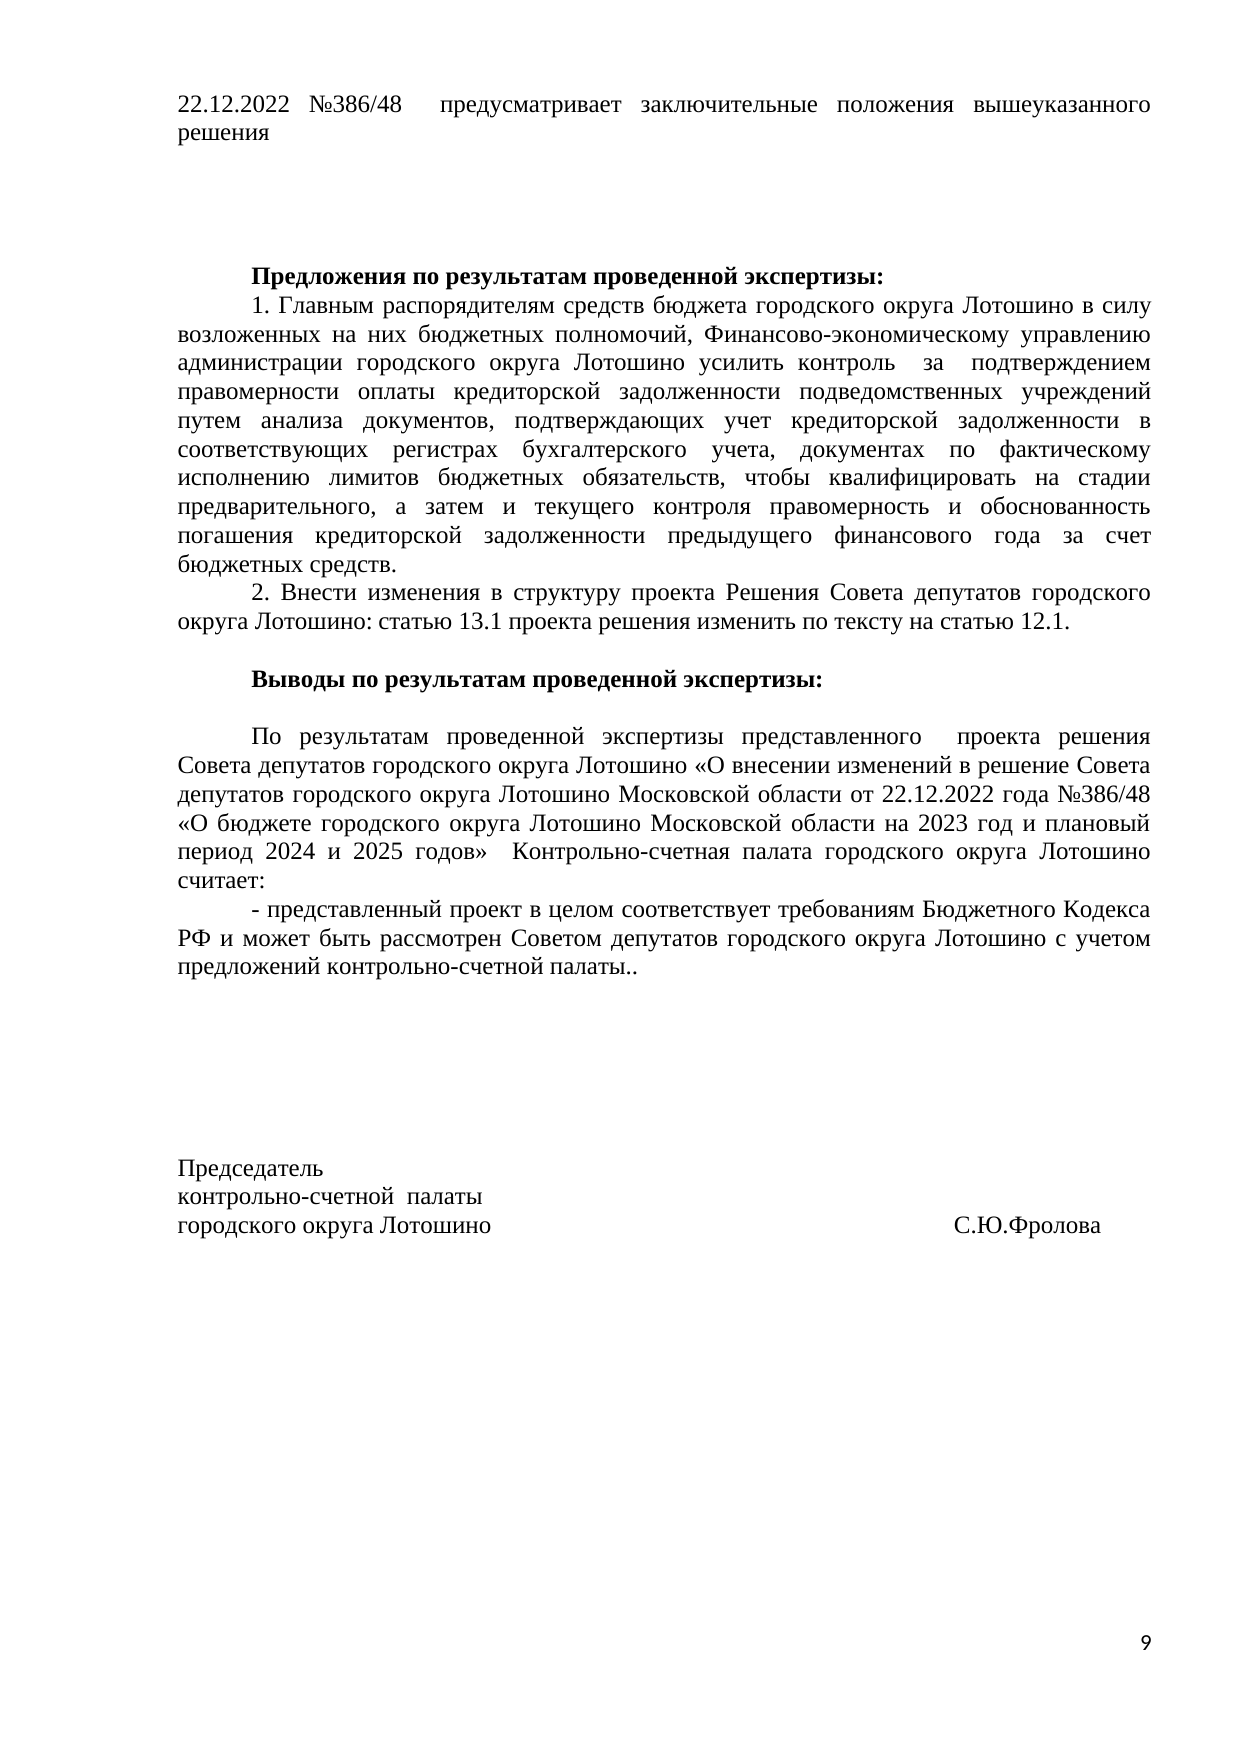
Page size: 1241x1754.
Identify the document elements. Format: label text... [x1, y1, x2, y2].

text По результатам проведенной экспертизы представленного проекта решения Совета депутатов городского округа Лотошино «О внесении изменений в решение Совета депутатов городского округа Лотошино Московской области от 22.12.2022 года №386/48 «О бюджете городского округа Лотошино Московской области на 2023 год и плановый период 2024 и 2025 годов» Контрольно-счетная палата городского округа Лотошино считает: [177, 721, 1152, 894]
text 2. Внести изменения в структуру проекта Решения Совета депутатов городского округа Лотошино: статью 13.1 проекта решения изменить по тексту на статью 12.1. [177, 577, 1152, 635]
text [177, 89, 1152, 146]
text Предложения по результатам проведенной экспертизы: [177, 261, 1152, 290]
text - представленный проект в целом соответствует требованиям Бюджетного Кодекса РФ и может быть рассмотрен Советом депутатов городского округа Лотошино с учетом предложений контрольно-счетной палаты.. [177, 894, 1152, 980]
text Председатель [177, 1153, 1152, 1181]
text городского округа Лотошино С.Ю.Фролова [177, 1210, 1152, 1239]
text контрольно-счетной палаты [177, 1181, 1152, 1210]
text Выводы по результатам проведенной экспертизы: [177, 664, 1152, 693]
text 1. Главным распорядителям средств бюджета городского округа Лотошино в силу возложенных на них бюджетных полномочий, Финансово-экономическому управлению администрации городского округа Лотошино усилить контроль за подтверждением правомерности оплаты кредиторской задолженности подведомственных учреждений путем анализа документов, подтверждающих учет кредиторской задолженности в соответствующих регистрах бухгалтерского учета, документах по фактическому исполнению лимитов бюджетных обязательств, чтобы квалифицировать на стадии предварительного, а затем и текущего контроля правомерность и обоснованность погашения кредиторской задолженности предыдущего финансового года за счет бюджетных средств. [177, 290, 1152, 577]
